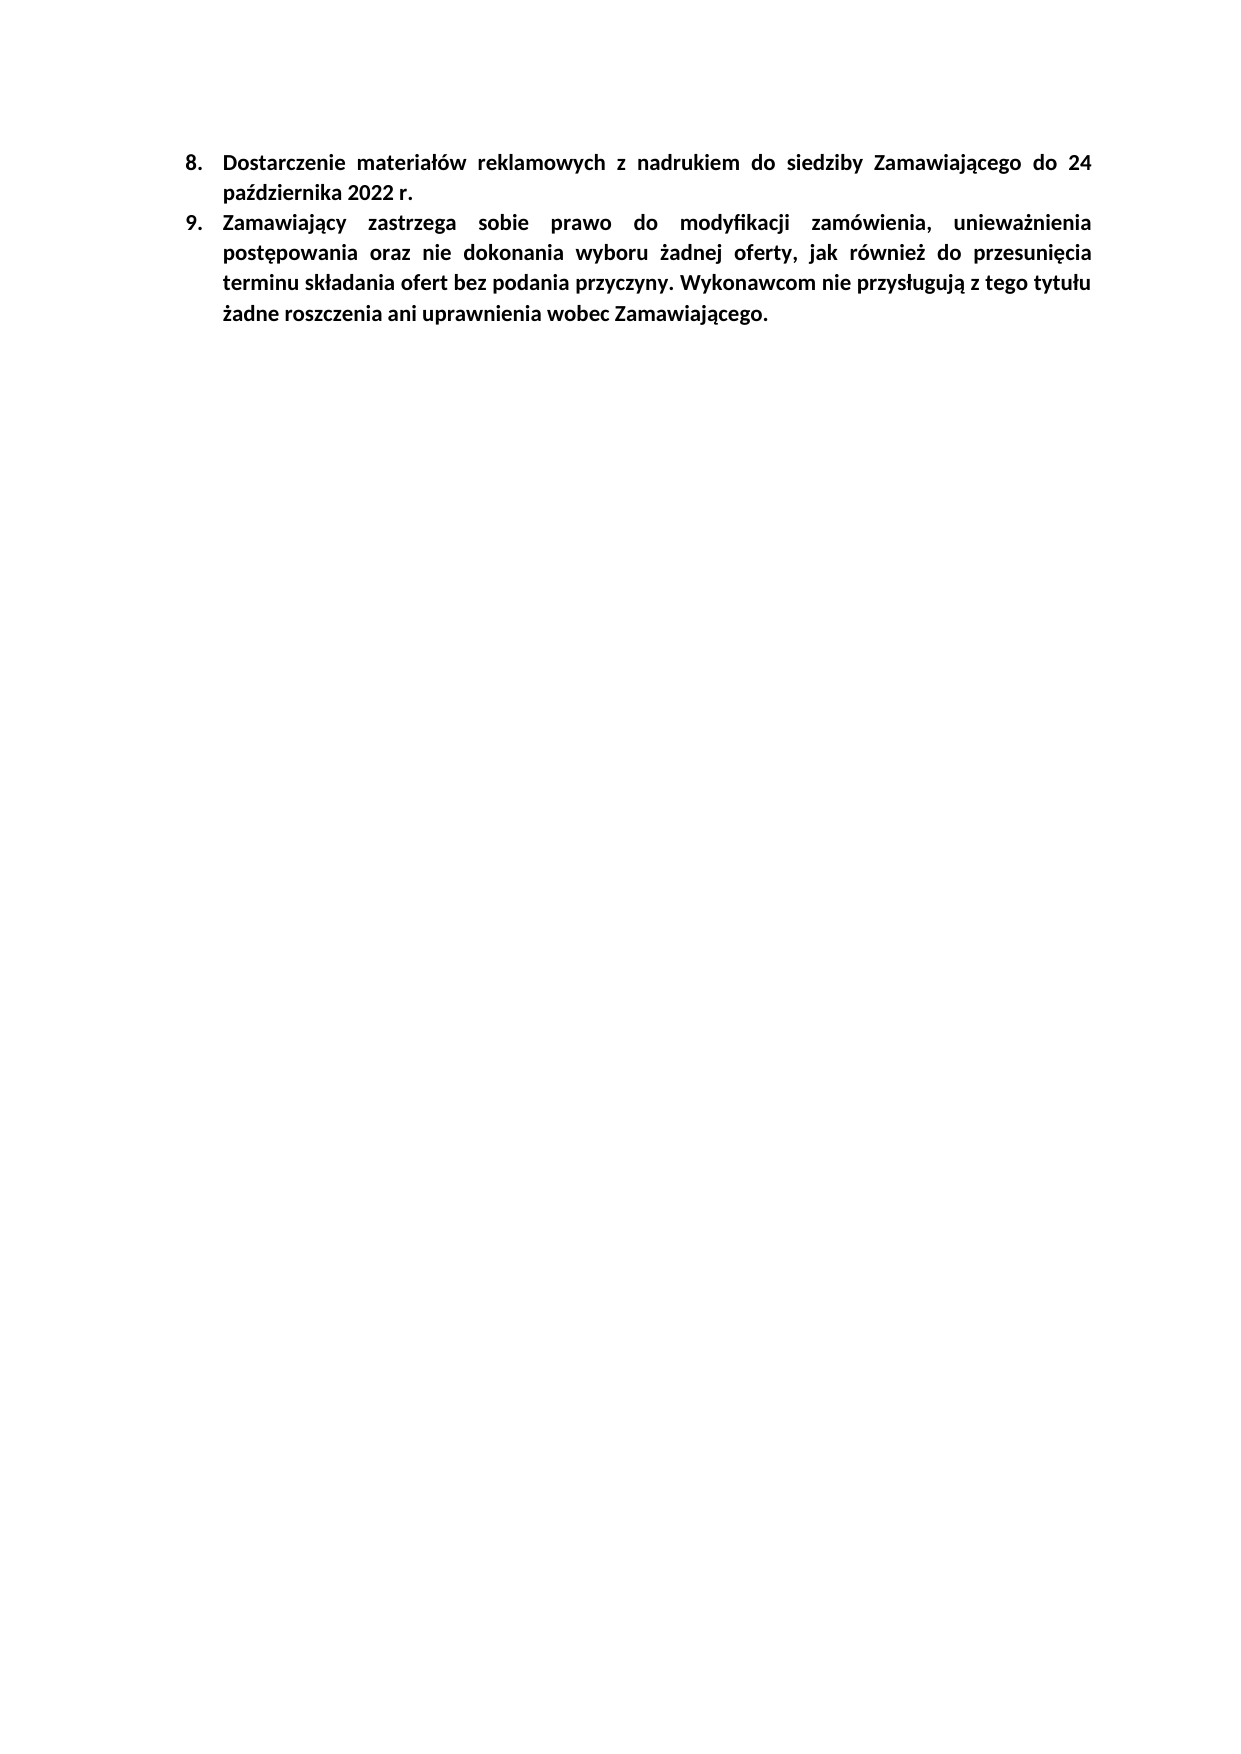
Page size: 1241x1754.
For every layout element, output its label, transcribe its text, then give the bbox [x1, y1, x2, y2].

list Zamawiający zastrzega sobie prawo do modyfikacji zamówienia, unieważnienia postępowania oraz nie dokonania wyboru żadnej oferty, jak również do przesunięcia terminu składania ofert bez podania przyczyny. Wykonawcom nie przysługują z tego tytułu żadne roszczenia ani uprawnienia wobec Zamawiającego. [185, 208, 1093, 327]
list Dostarczenie materiałów reklamowych z nadrukiem do siedziby Zamawiającego do 24 października 2022 r. [185, 148, 1093, 206]
